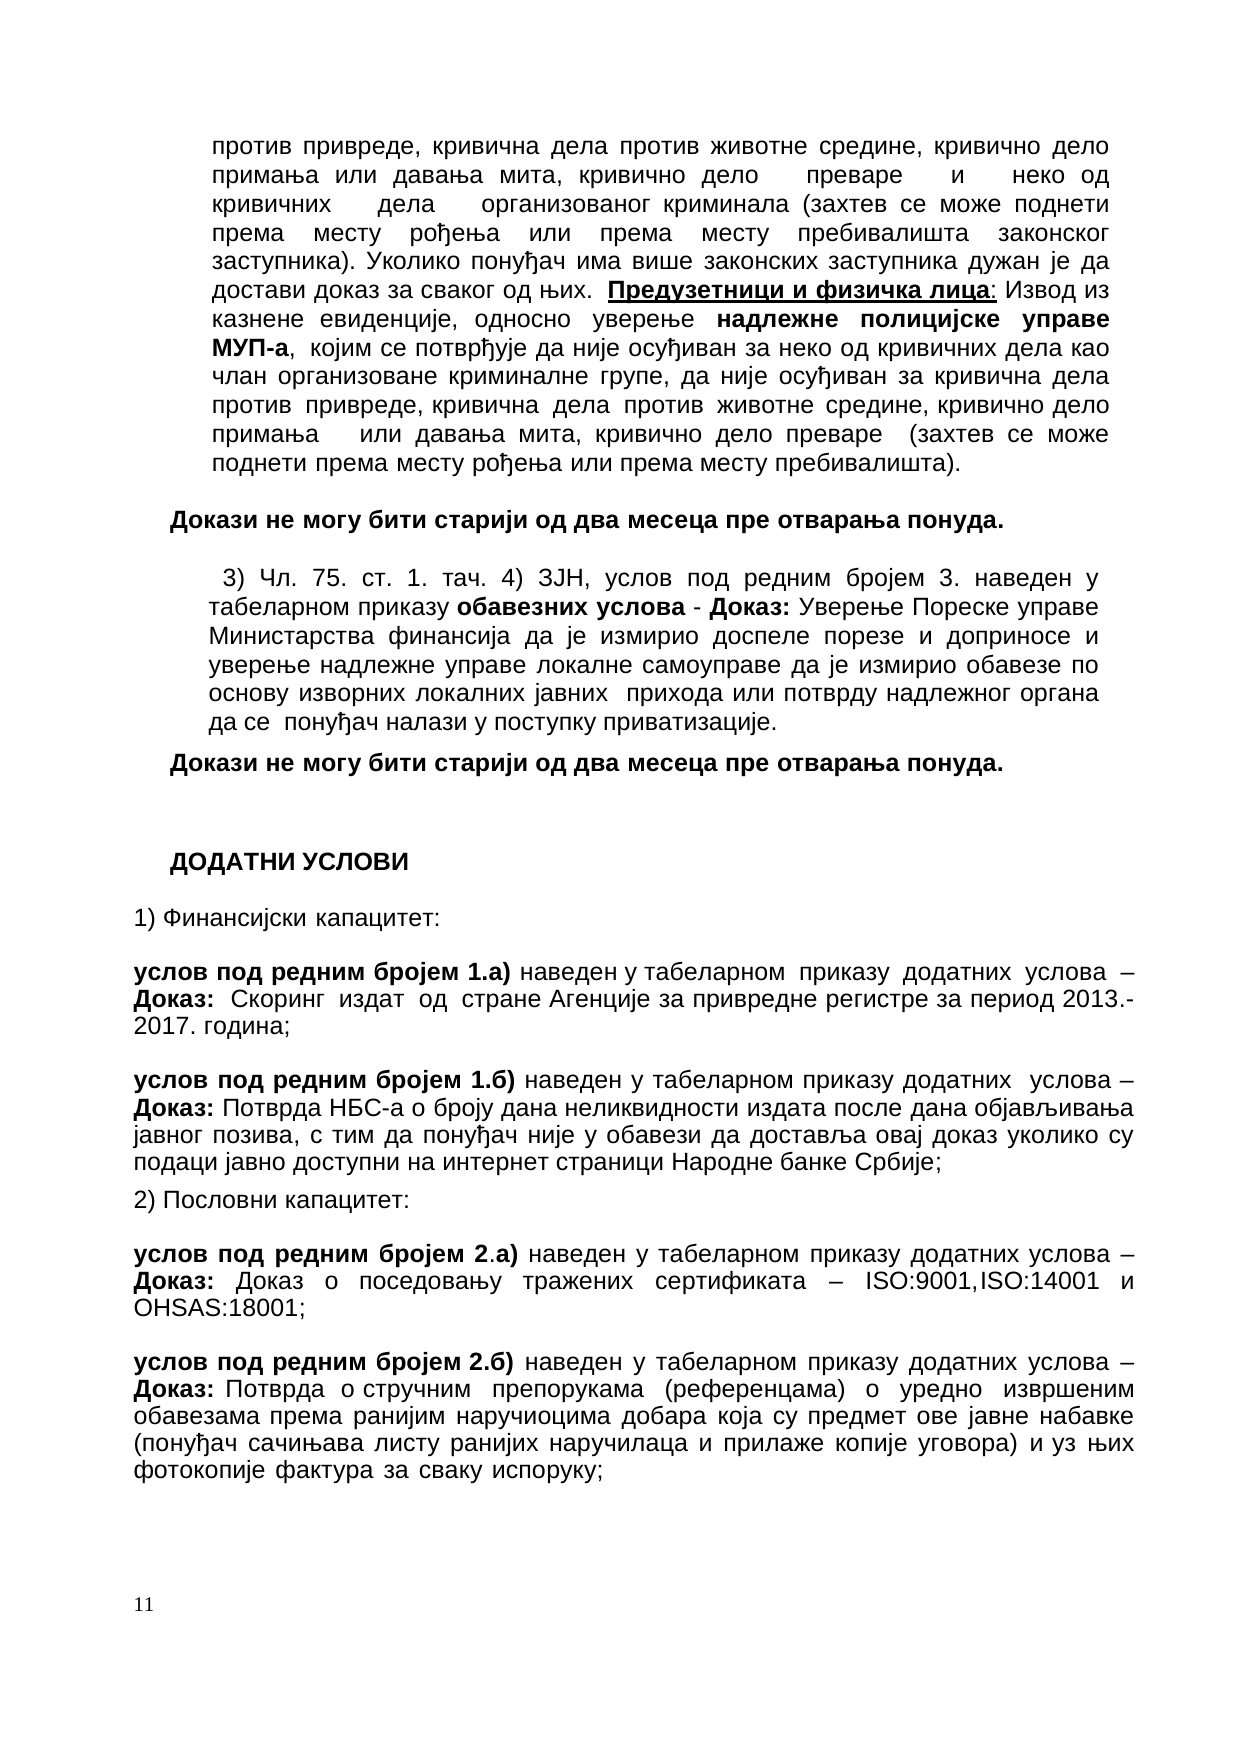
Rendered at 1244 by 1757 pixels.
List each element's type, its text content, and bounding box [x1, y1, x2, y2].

text услов под редним бројем 1.а) наведен у табеларном приказу додатних услова – Доказ: Скоринг издат од стране Агенције за привредне регистре за период 2013.-2017. година; [133, 959, 1134, 1040]
text услов под редним бројем 2.б) наведен у табеларном приказу додатних услова – Доказ: Потврда о стручним препорукама (референцама) о уредно извршеним обавезама према ранијим наручиоцима добара која су предмет ове јавне набавке (понуђач сачињава листу ранијих наручилаца и прилаже копије уговора) и уз њих фотокопије фактура за сваку испоруку; [133, 1349, 1134, 1484]
text 3) Чл. 75. ст. 1. тач. 4) ЗЈН, услов под редним бројем 3. наведен у табеларном приказу обавезних услова - Доказ: Уверење Пореске управе Министарства финансија да је измирио доспеле порезе и доприносе и уверење надлежне управе локалне самоуправе да је измирио обавезе по основу изворних локалних јавних прихода или потврду надлежног органа да се понуђач налази у поступку приватизације. [208, 563, 1099, 736]
text ДОДАТНИ УСЛОВИ [170, 847, 465, 876]
text услов под редним бројем 1.б) наведен у табеларном приказу додатних услова – Доказ: Потврда НБС-а о броју дана неликвидности издата после дана објављивања јавног позива, с тим да понуђач није у обавези да доставља овај доказ уколико су подаци јавно доступни на интернет страници Народне банке Србије; [133, 1067, 1134, 1175]
text Докази не могу бити старији од два месеца пре отварања понуда. [170, 748, 1055, 777]
text услов под редним бројем 2.а) наведен у табеларном приказу додатних услова – Доказ: Доказ о поседовању тражених сертификата – ISO:9001,ISO:14001 и OHSAS:18001; [133, 1241, 1134, 1322]
text Докази не могу бити старији од два месеца пре отварања понуда. [170, 505, 1056, 534]
text 1) Финансијски капацитет: [133, 905, 1134, 932]
text 2) Пословни капацитет: [133, 1187, 1134, 1214]
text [212, 131, 1109, 476]
